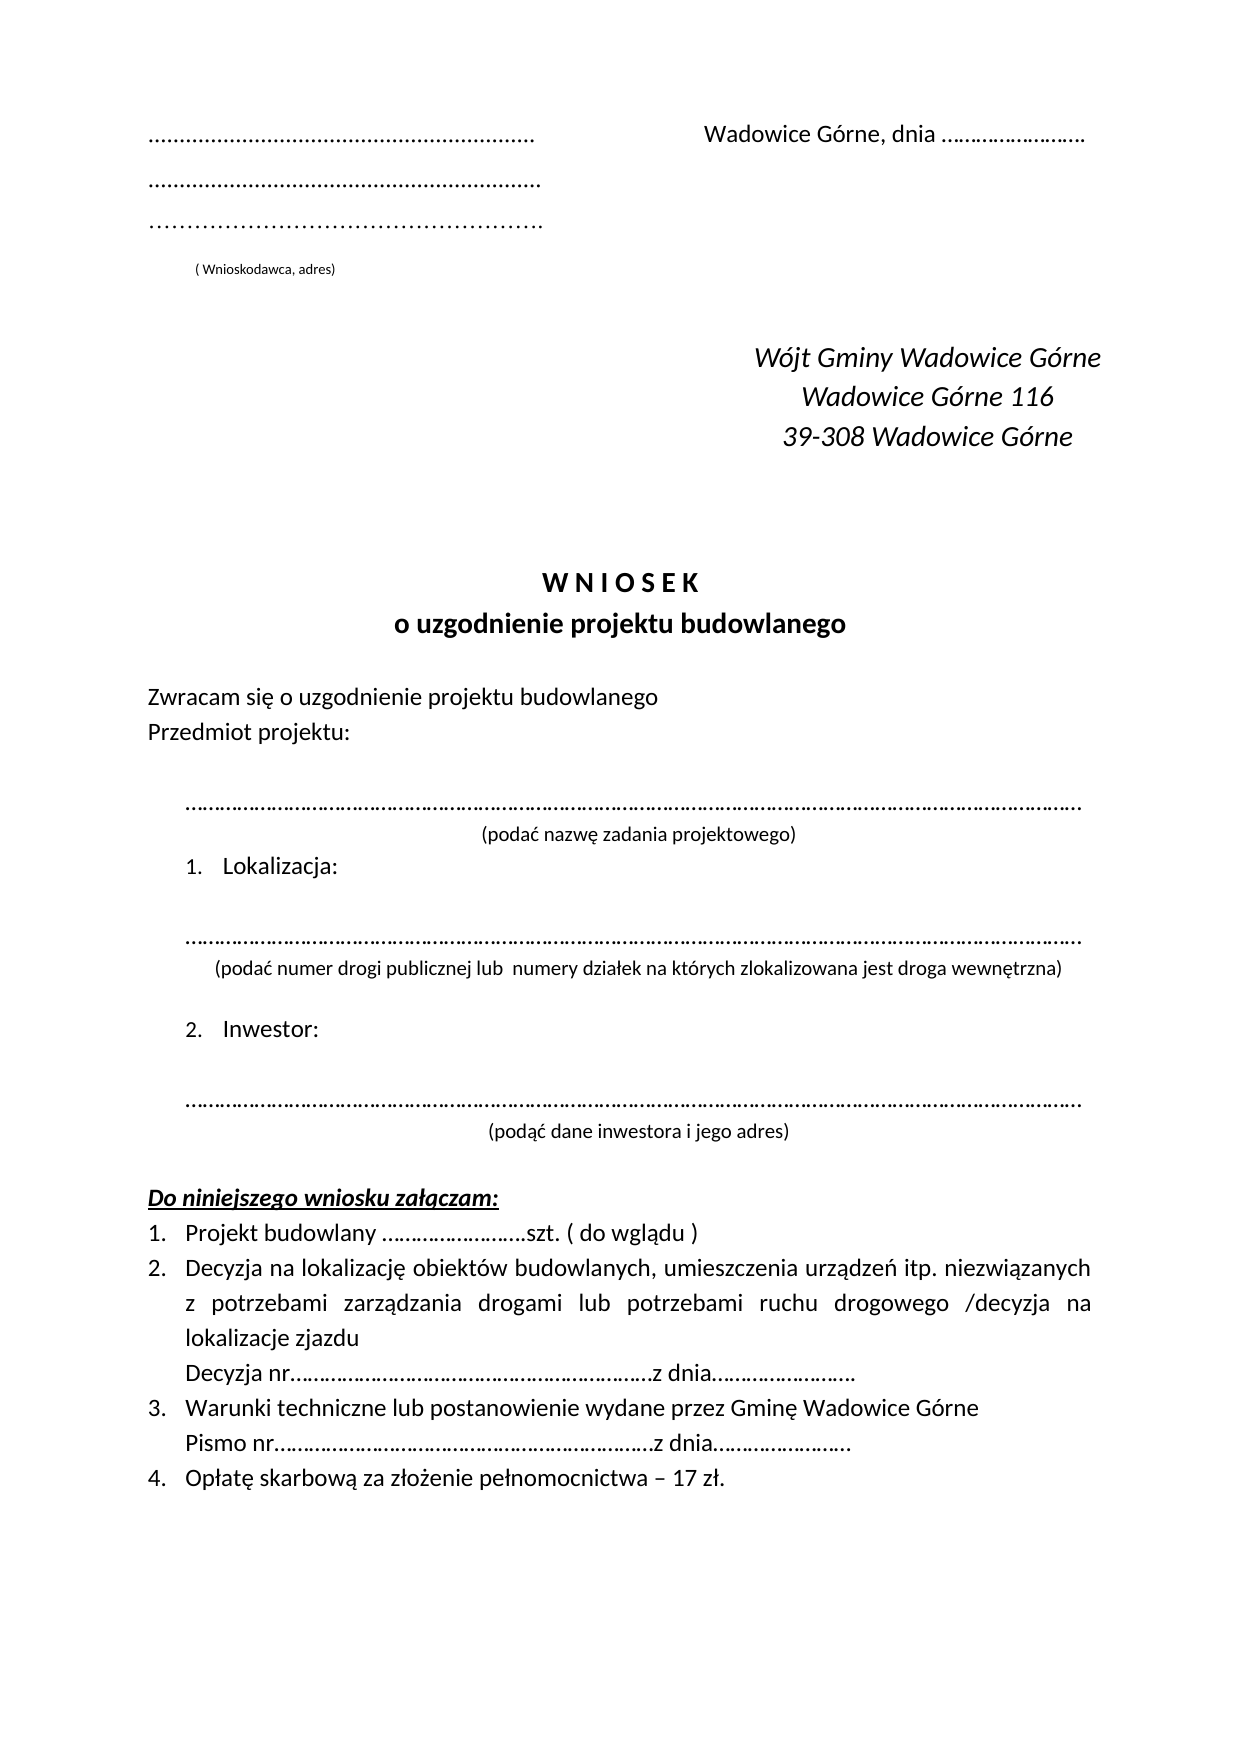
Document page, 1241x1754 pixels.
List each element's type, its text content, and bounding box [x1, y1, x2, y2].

list Inwestor: [185, 1013, 1093, 1044]
text Do niniejszego wniosku załączam: [148, 1182, 1093, 1213]
text ( Wnioskodawca, adres) [148, 260, 1093, 290]
text (podąć dane inwestora i jego adres) [185, 1118, 1093, 1144]
text (podać numer drogi publicznej lub numery działek na których zlokalizowana jest droga wewnętrzna) [185, 955, 1093, 980]
text Zwracam się o uzgodnienie projektu budowlanego [148, 681, 1093, 711]
text o uzgodnienie projektu budowlanego [148, 605, 1093, 640]
text ............................................................... [148, 164, 1093, 193]
list Lokalizacja: [185, 850, 1093, 880]
list Decyzja na lokalizację obiektów budowlanych, umieszczenia urządzeń itp. niezwiązanych z potrzebami zarządzania drogami lub potrzebami ruchu drogowego /decyzja na lokalizacje zjazdu [148, 1252, 1093, 1353]
list Projekt budowlany …………………….szt. ( do wglądu ) [148, 1217, 1093, 1248]
text (podać nazwę zadania projektowego) [185, 821, 1093, 846]
text ………………………………………………………………………………………………………………………………………… [185, 786, 1093, 816]
list Opłatę skarbową za złożenie pełnomocnictwa – 17 zł. [148, 1462, 1093, 1493]
list Warunki techniczne lub postanowienie wydane przez Gminę Wadowice Górne [148, 1392, 1093, 1423]
text Pismo nr…………………………………………………………z dnia…………………… [185, 1427, 1093, 1458]
text ………………………………………………………………………………………………………………………………………… [185, 920, 1093, 950]
text Przedmiot projektu: [148, 716, 1093, 746]
text Decyzja nr………………………………………………………z dnia……………………. [185, 1357, 1093, 1388]
text .............................................................. Wadowice Górne, dnia ……………………. [148, 118, 1093, 149]
text ………………………………………………………………………………………………………………………………………… [185, 1083, 1093, 1114]
text ……………………………………………. [148, 207, 1093, 233]
text W N I O S E K [148, 564, 1093, 599]
